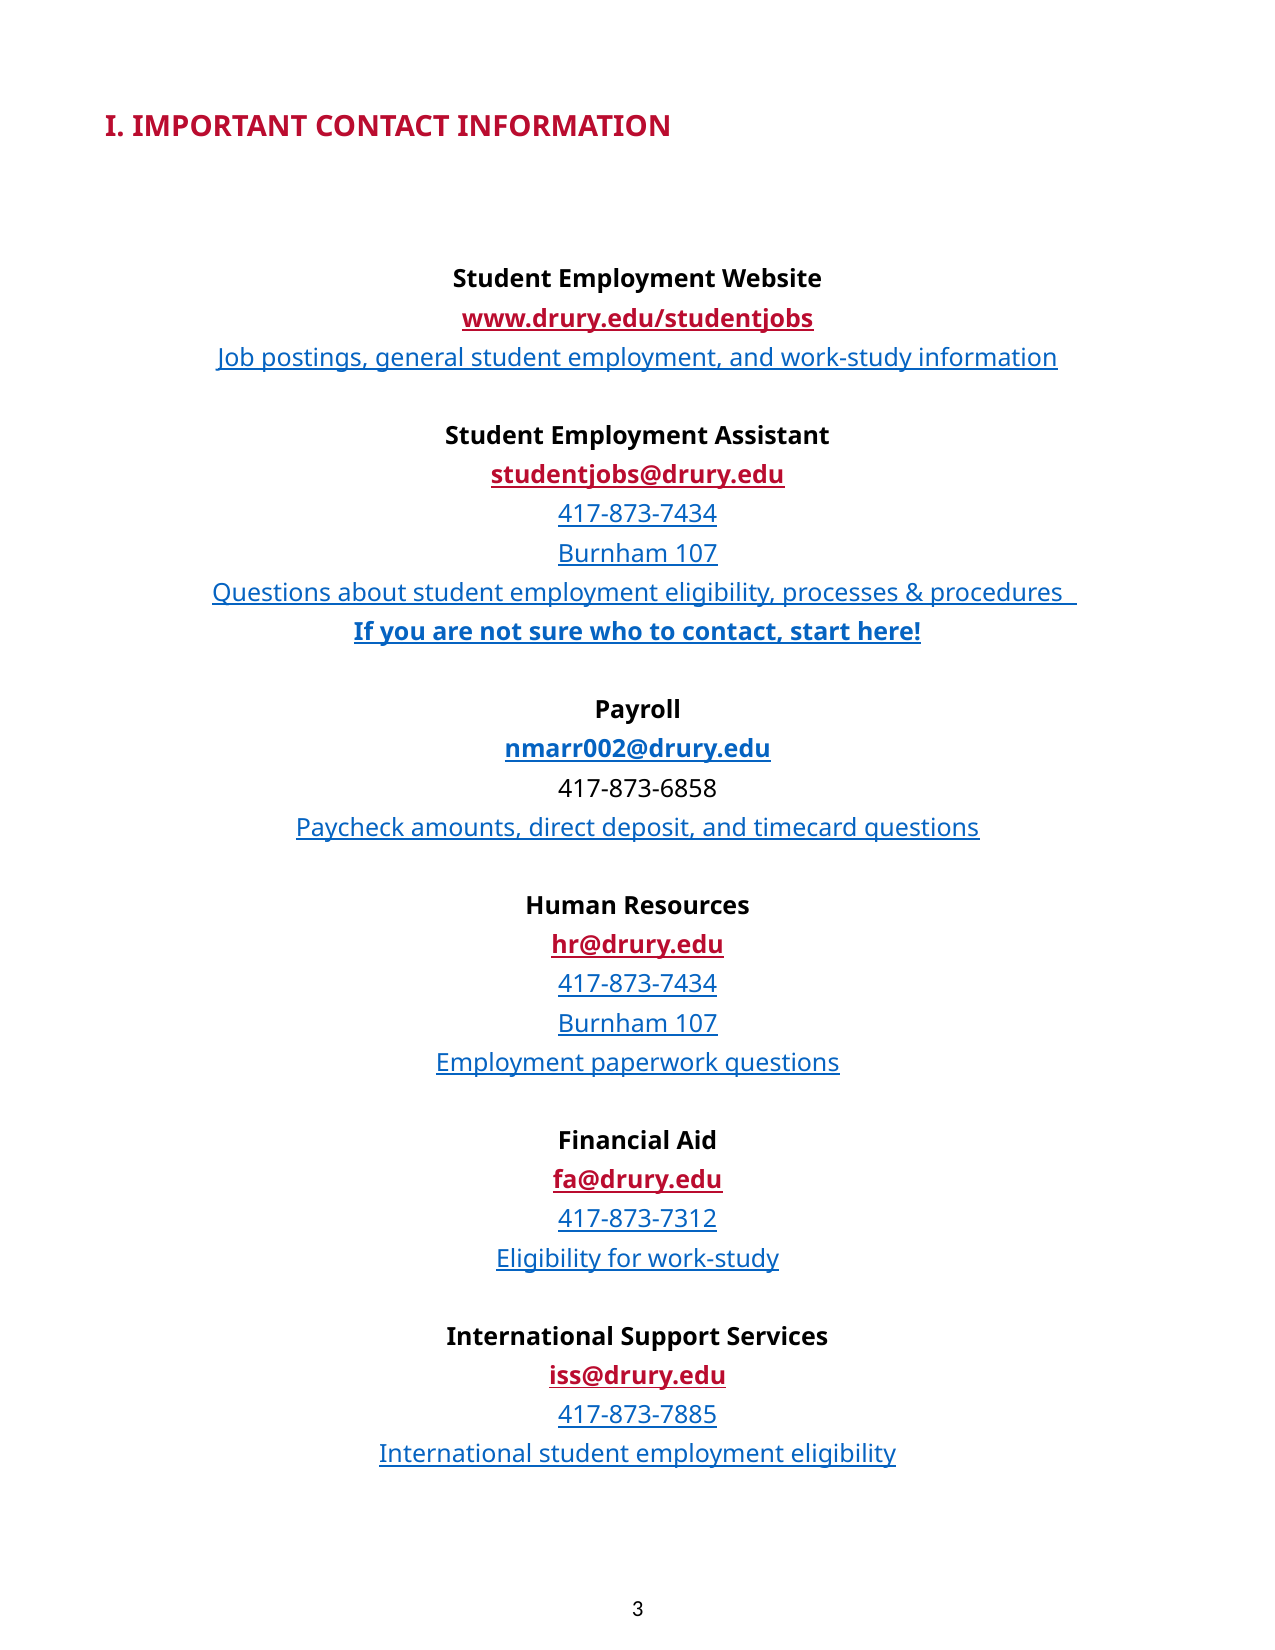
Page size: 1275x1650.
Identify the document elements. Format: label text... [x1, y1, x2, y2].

text Burnham 107 [105, 535, 1170, 569]
text Payroll [105, 692, 1170, 726]
text 417-873-6858 [105, 770, 1170, 804]
text Financial Aid [105, 1123, 1170, 1157]
text Employment paperwork questions [105, 1044, 1170, 1078]
text Job postings, general student employment, and work-study information [105, 339, 1170, 373]
text International Support Services [105, 1319, 1170, 1353]
text I. IMPORTANT CONTACT INFORMATION [105, 105, 1170, 145]
text Eligibility for work-study [105, 1240, 1170, 1274]
text Paycheck amounts, direct deposit, and timecard questions [105, 809, 1170, 843]
text If you are not sure who to contact, start here! [105, 614, 1170, 648]
text Student Employment Website [105, 261, 1170, 295]
text Burnham 107 [105, 1005, 1170, 1039]
text Human Resources [105, 888, 1170, 922]
text 417-873-7885 [105, 1397, 1170, 1431]
text Questions about student employment eligibility, processes & procedures [105, 574, 1170, 608]
text studentjobs@drury.edu [105, 457, 1170, 491]
text 417-873-7434 [105, 966, 1170, 1000]
text International student employment eligibility [105, 1436, 1170, 1470]
text fa@drury.edu [105, 1162, 1170, 1196]
text Student Employment Assistant [105, 418, 1170, 452]
text nmarr002@drury.edu [105, 731, 1170, 765]
text 417-873-7434 [105, 496, 1170, 530]
text iss@drury.edu [105, 1358, 1170, 1392]
text hr@drury.edu [105, 927, 1170, 961]
text 417-873-7312 [105, 1201, 1170, 1235]
text www.drury.edu/studentjobs [105, 300, 1170, 334]
